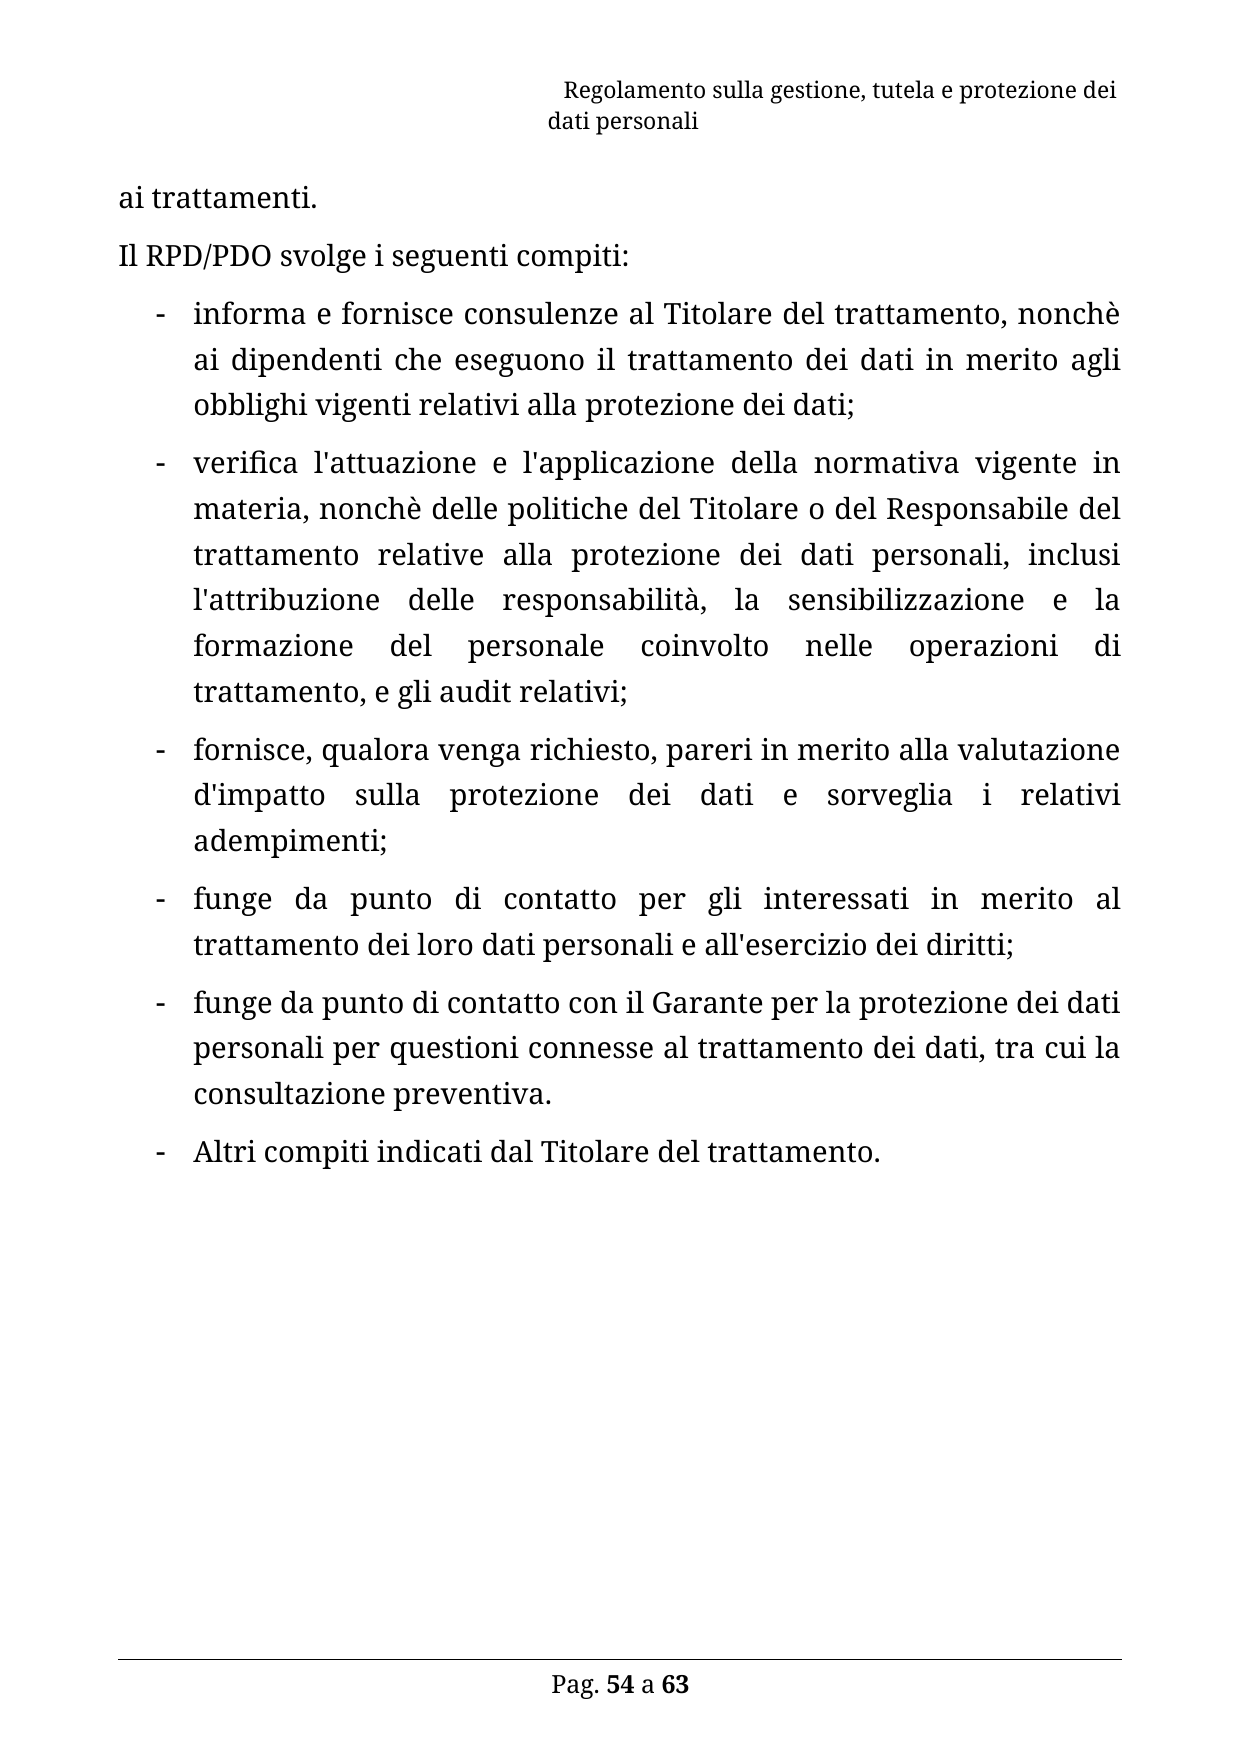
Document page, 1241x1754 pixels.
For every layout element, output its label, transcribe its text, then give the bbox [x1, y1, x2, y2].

list funge da punto di contatto per gli interessati in merito al trattamento dei loro dati personali e all'esercizio dei diritti; [156, 878, 1122, 964]
list funge da punto di contatto con il Garante per la protezione dei dati personali per questioni connesse al trattamento dei dati, tra cui la consultazione preventiva. [156, 982, 1122, 1113]
list informa e fornisce consulenze al Titolare del trattamento, nonchè ai dipendenti che eseguono il trattamento dei dati in merito agli obblighi vigenti relativi alla protezione dei dati; [156, 293, 1122, 424]
list verifica l'attuazione e l'applicazione della normativa vigente in materia, nonchè delle politiche del Titolare o del Responsabile del trattamento relative alla protezione dei dati personali, inclusi l'attribuzione delle responsabilità, la sensibilizzazione e la formazione del personale coinvolto nelle operazioni di trattamento, e gli audit relativi; [156, 443, 1122, 711]
list Altri compiti indicati dal Titolare del trattamento. [156, 1132, 1122, 1171]
list fornisce, qualora venga richiesto, pareri in merito alla valutazione d'impatto sulla protezione dei dati e sorveglia i relativi adempimenti; [156, 729, 1122, 860]
text Il RPD/PDO svolge i seguenti compiti: [118, 235, 1122, 275]
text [118, 177, 1122, 217]
